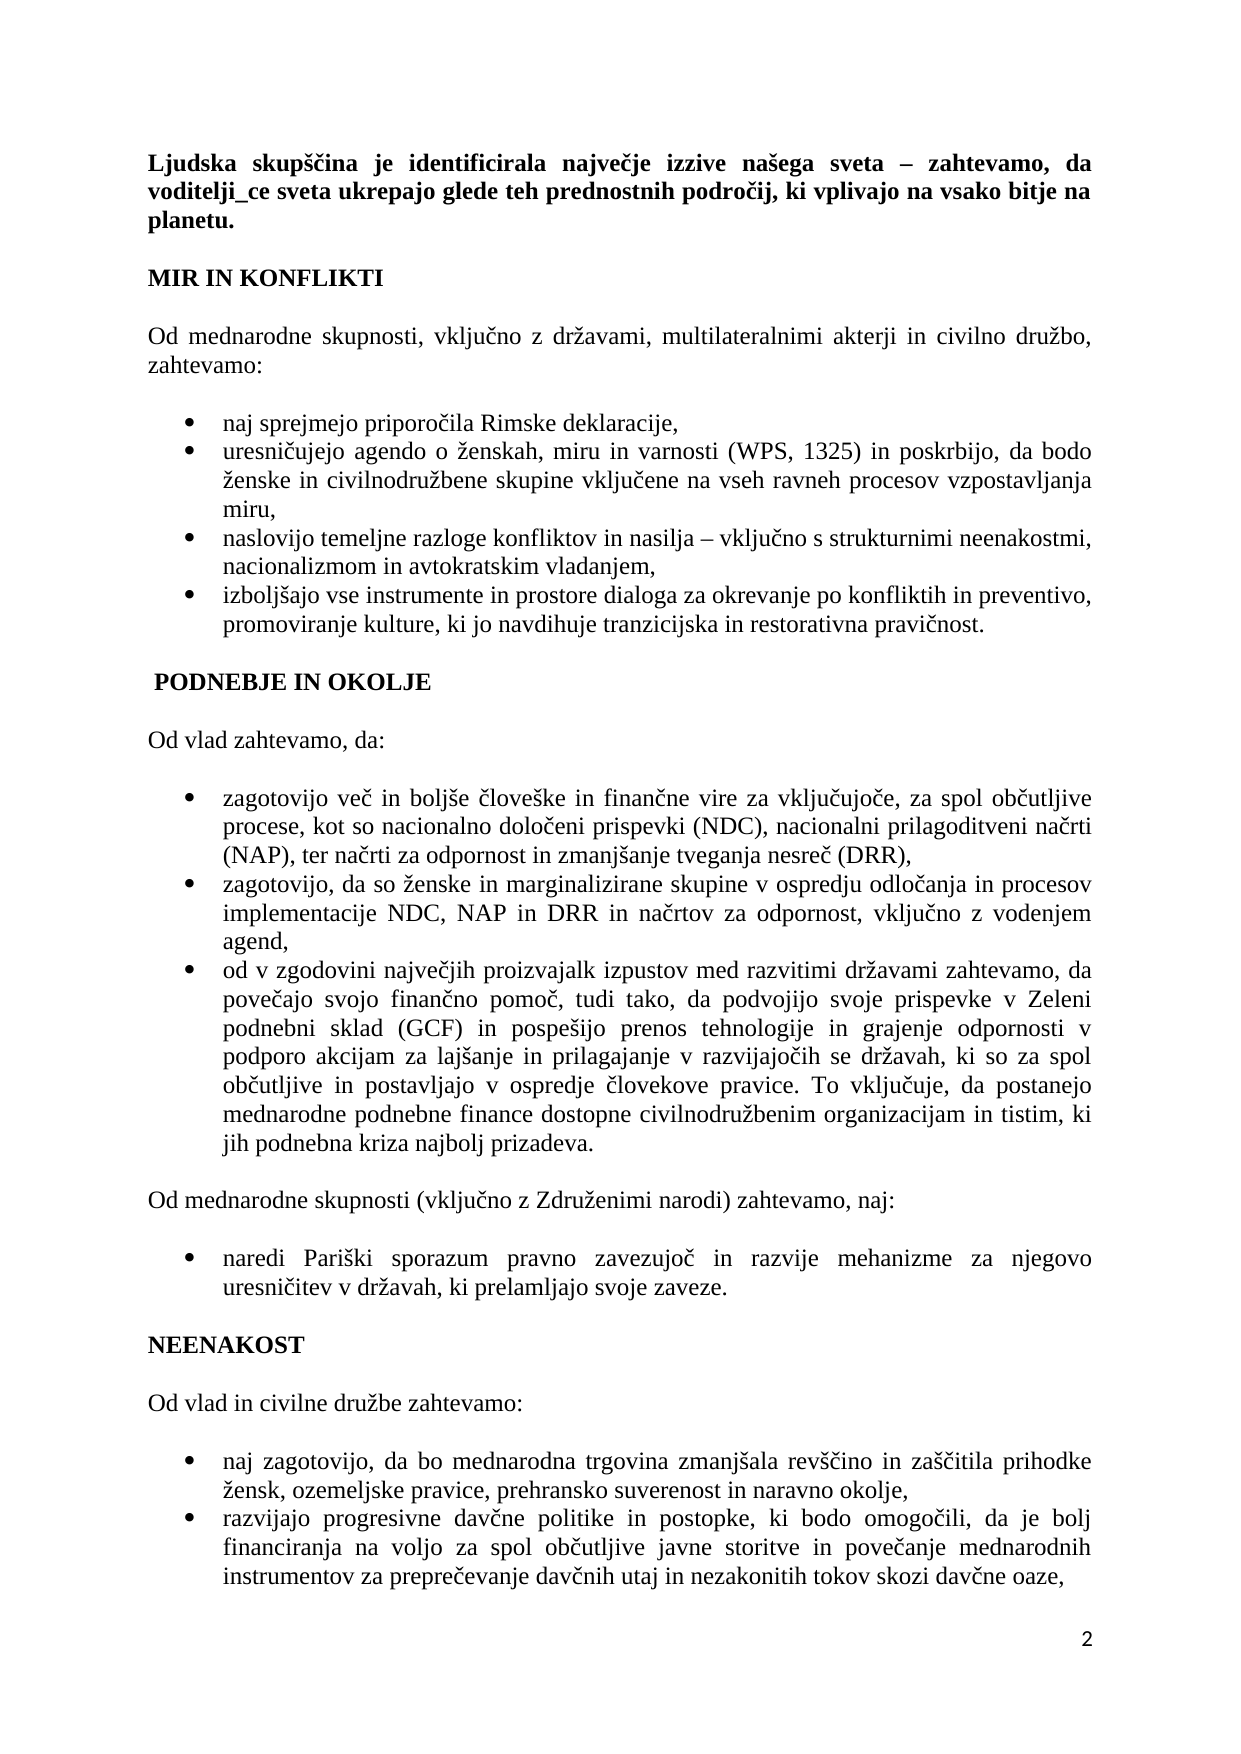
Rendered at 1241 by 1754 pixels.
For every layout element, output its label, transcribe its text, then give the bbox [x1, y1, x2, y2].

list razvijajo progresivne davčne politike in postopke, ki bodo omogočili, da je bolj financiranja na voljo za spol občutljive javne storitve in povečanje mednarodnih instrumentov za preprečevanje davčnih utaj in nezakonitih tokov skozi davčne oaze, [185, 1503, 1093, 1590]
list od v zgodovini največjih proizvajalk izpustov med razvitimi državami zahtevamo, da povečajo svojo finančno pomoč, tudi tako, da podvojijo svoje prispevke v Zeleni podnebni sklad (GCF) in pospešijo prenos tehnologije in grajenje odpornosti v podporo akcijam za lajšanje in prilagajanje v razvijajočih se državah, ki so za spol občutljive in postavljajo v ospredje človekove pravice. To vključuje, da postanejo mednarodne podnebne finance dostopne civilnodružbenim organizacijam in tistim, ki jih podnebna kriza najbolj prizadeva. [185, 955, 1093, 1156]
list zagotovijo več in boljše človeške in finančne vire za vključujoče, za spol občutljive procese, kot so nacionalno določeni prispevki (NDC), nacionalni prilagoditveni načrti (NAP), ter načrti za odpornost in zmanjšanje tveganja nesreč (DRR), [185, 783, 1093, 869]
list izboljšajo vse instrumente in prostore dialoga za okrevanje po konfliktih in preventivo, promoviranje kulture, ki jo navdihuje tranzicijska in restorativna pravičnost. [185, 580, 1093, 638]
text Ljudska skupščina je identificirala največje izzive našega sveta – zahtevamo, da voditelji_ce sveta ukrepajo glede teh prednostnih področij, ki vplivajo na vsako bitje na planetu. [148, 148, 1093, 234]
text PODNEBJE IN OKOLJE [148, 667, 1093, 696]
list naslovijo temeljne razloge konfliktov in nasilja – vključno s strukturnimi neenakostmi, nacionalizmom in avtokratskim vladanjem, [185, 523, 1093, 580]
text Od vlad zahtevamo, da: [148, 725, 1093, 753]
list naj sprejmejo priporočila Rimske deklaracije, [185, 408, 1093, 436]
text NEENAKOST [148, 1330, 1093, 1359]
list naj zagotovijo, da bo mednarodna trgovina zmanjšala revščino in zaščitila prihodke žensk, ozemeljske pravice, prehransko suverenost in naravno okolje, [185, 1446, 1093, 1503]
text Od mednarodne skupnosti, vključno z državami, multilateralnimi akterji in civilno družbo, zahtevamo: [148, 321, 1093, 378]
text Od mednarodne skupnosti (vključno z Združenimi narodi) zahtevamo, naj: [148, 1186, 1093, 1214]
text MIR IN KONFLIKTI [148, 263, 1093, 292]
list zagotovijo, da so ženske in marginalizirane skupine v ospredju odločanja in procesov implementacije NDC, NAP in DRR in načrtov za odpornost, vključno z vodenjem agend, [185, 869, 1093, 955]
text Od vlad in civilne družbe zahtevamo: [148, 1388, 1093, 1417]
list naredi Pariški sporazum pravno zavezujoč in razvije mehanizme za njegovo uresničitev v državah, ki prelamljajo svoje zaveze. [185, 1243, 1093, 1301]
list uresničujejo agendo o ženskah, miru in varnosti (WPS, 1325) in poskrbijo, da bodo ženske in civilnodružbene skupine vključene na vseh ravneh procesov vzpostavljanja miru, [185, 436, 1093, 523]
